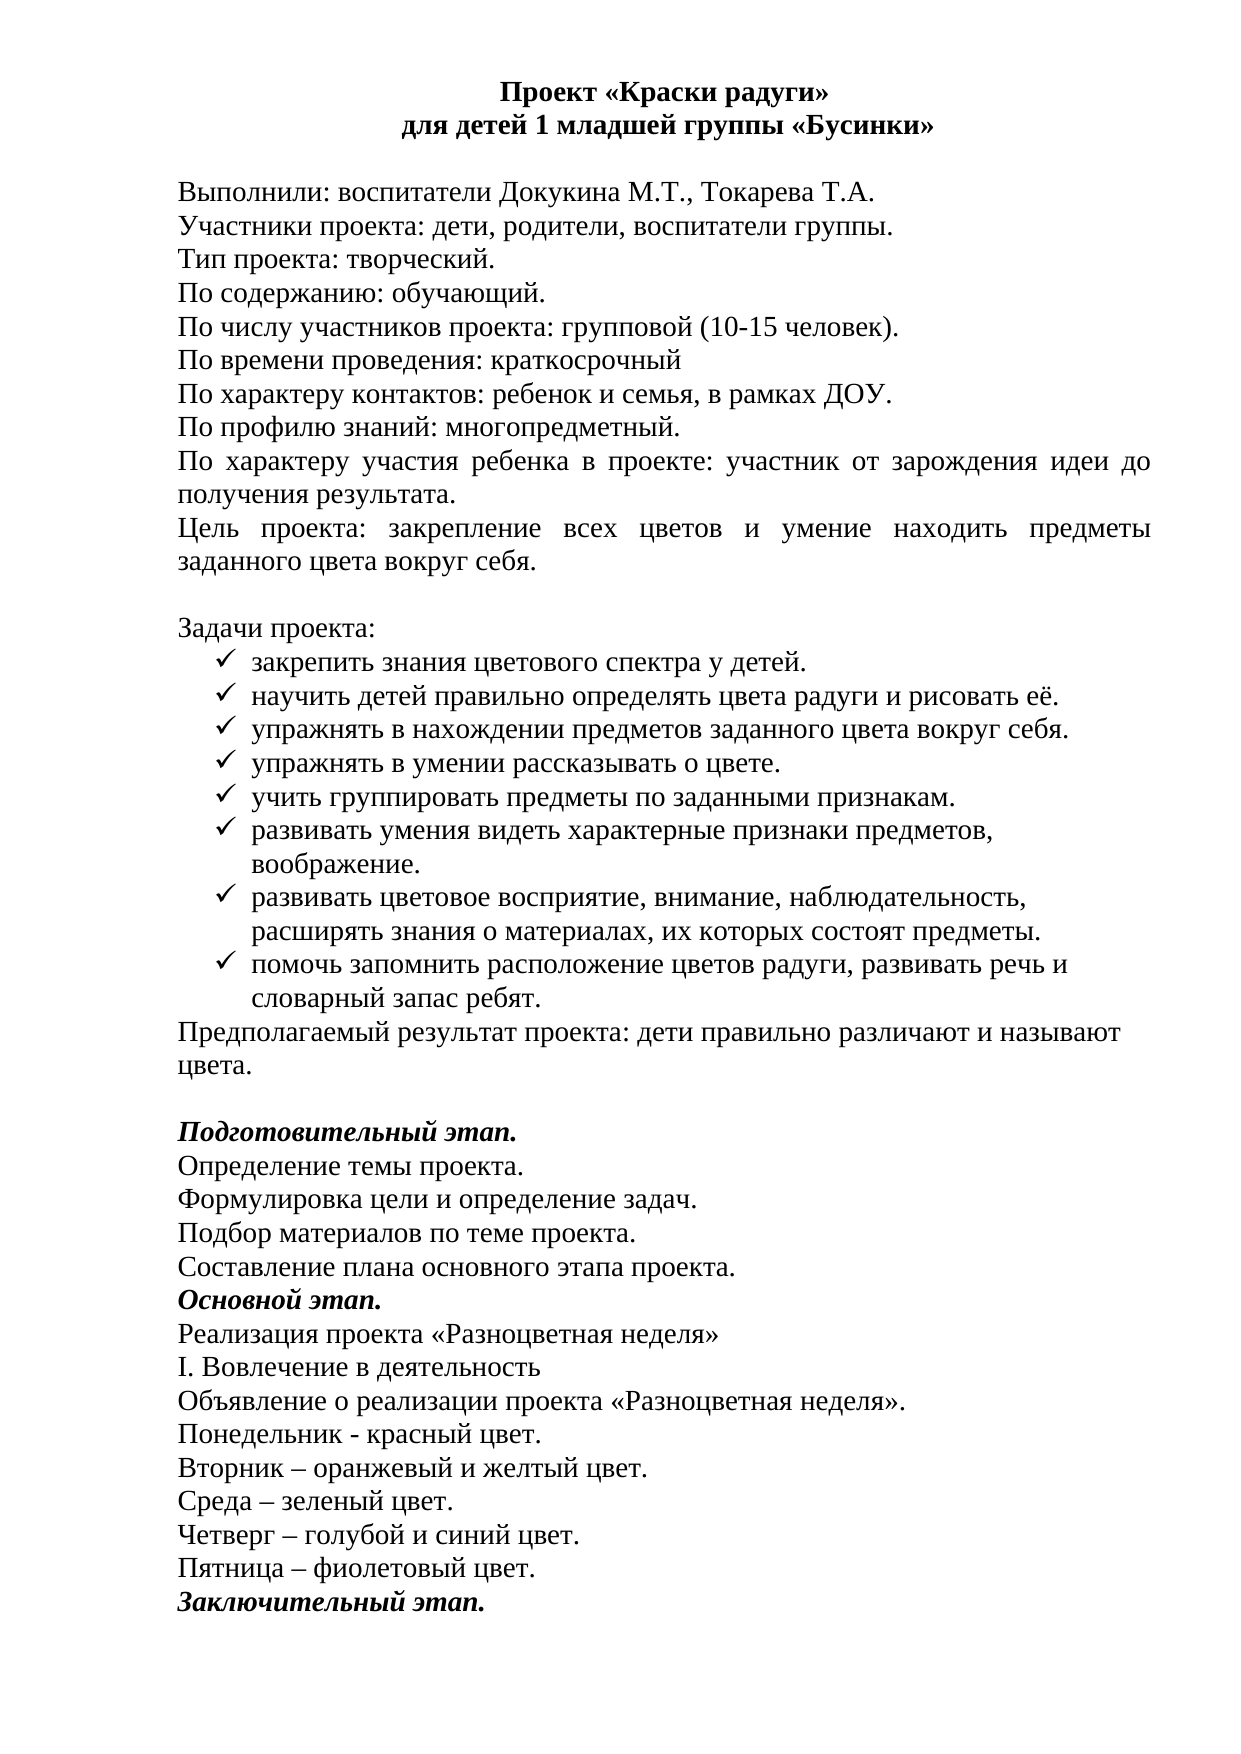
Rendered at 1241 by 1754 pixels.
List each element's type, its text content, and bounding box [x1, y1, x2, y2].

list помочь запомнить расположение цветов радуги, развивать речь и словарный запас ребят. [213, 947, 1152, 1014]
list закрепить знания цветового спектра у детей. [213, 644, 1152, 678]
text Определение темы проекта. [177, 1148, 1152, 1182]
text По содержанию: обучающий. [177, 275, 1152, 309]
text Участники проекта: дети, родители, воспитатели группы. [177, 208, 1152, 242]
list упражнять в нахождении предметов заданного цвета вокруг себя. [213, 711, 1152, 745]
text Заключительный этап. [177, 1584, 1152, 1618]
text По характеру контактов: ребенок и семья, в рамках ДОУ. [177, 376, 1152, 409]
text Составление плана основного этапа проекта. [177, 1249, 1152, 1282]
text По характеру участия ребенка в проекте: участник от зарождения идеи до получения результата. [177, 443, 1152, 510]
text I. Вовлечение в деятельность [177, 1349, 1152, 1383]
text для детей 1 младшей группы «Бусинки» [177, 107, 1152, 141]
text Четверг – голубой и синий цвет. [177, 1517, 1152, 1551]
text Задачи проекта: [177, 611, 1152, 644]
list учить группировать предметы по заданными признакам. [213, 779, 1152, 812]
text Объявление о реализации проекта «Разноцветная неделя». [177, 1383, 1152, 1416]
list упражнять в умении рассказывать о цвете. [213, 745, 1152, 779]
text Среда – зеленый цвет. [177, 1483, 1152, 1517]
text По времени проведения: краткосрочный [177, 342, 1152, 376]
list научить детей правильно определять цвета радуги и рисовать её. [213, 678, 1152, 711]
list развивать цветовое восприятие, внимание, наблюдательность, расширять знания о материалах, их которых состоят предметы. [213, 879, 1152, 947]
text Реализация проекта «Разноцветная неделя» [177, 1316, 1152, 1349]
text Подготовительный этап. [177, 1114, 1152, 1148]
text Выполнили: воспитатели Докукина М.Т., Токарева Т.А. [177, 174, 1152, 208]
text Предполагаемый результат проекта: дети правильно различают и называют цвета. [177, 1014, 1152, 1081]
text Пятница – фиолетовый цвет. [177, 1551, 1152, 1584]
text Подбор материалов по теме проекта. [177, 1215, 1152, 1249]
text Основной этап. [177, 1282, 1152, 1316]
text Проект «Краски радуги» [177, 74, 1152, 107]
text По профилю знаний: многопредметный. [177, 409, 1152, 443]
text Формулировка цели и определение задач. [177, 1182, 1152, 1215]
text Цель проекта: закрепление всех цветов и умение находить предметы заданного цвета вокруг себя. [177, 510, 1152, 577]
list развивать умения видеть характерные признаки предметов, воображение. [213, 812, 1152, 879]
text Понедельник - красный цвет. [177, 1416, 1152, 1450]
text По числу участников проекта: групповой (10-15 человек). [177, 309, 1152, 342]
text Вторник – оранжевый и желтый цвет. [177, 1450, 1152, 1483]
text Тип проекта: творческий. [177, 242, 1152, 275]
